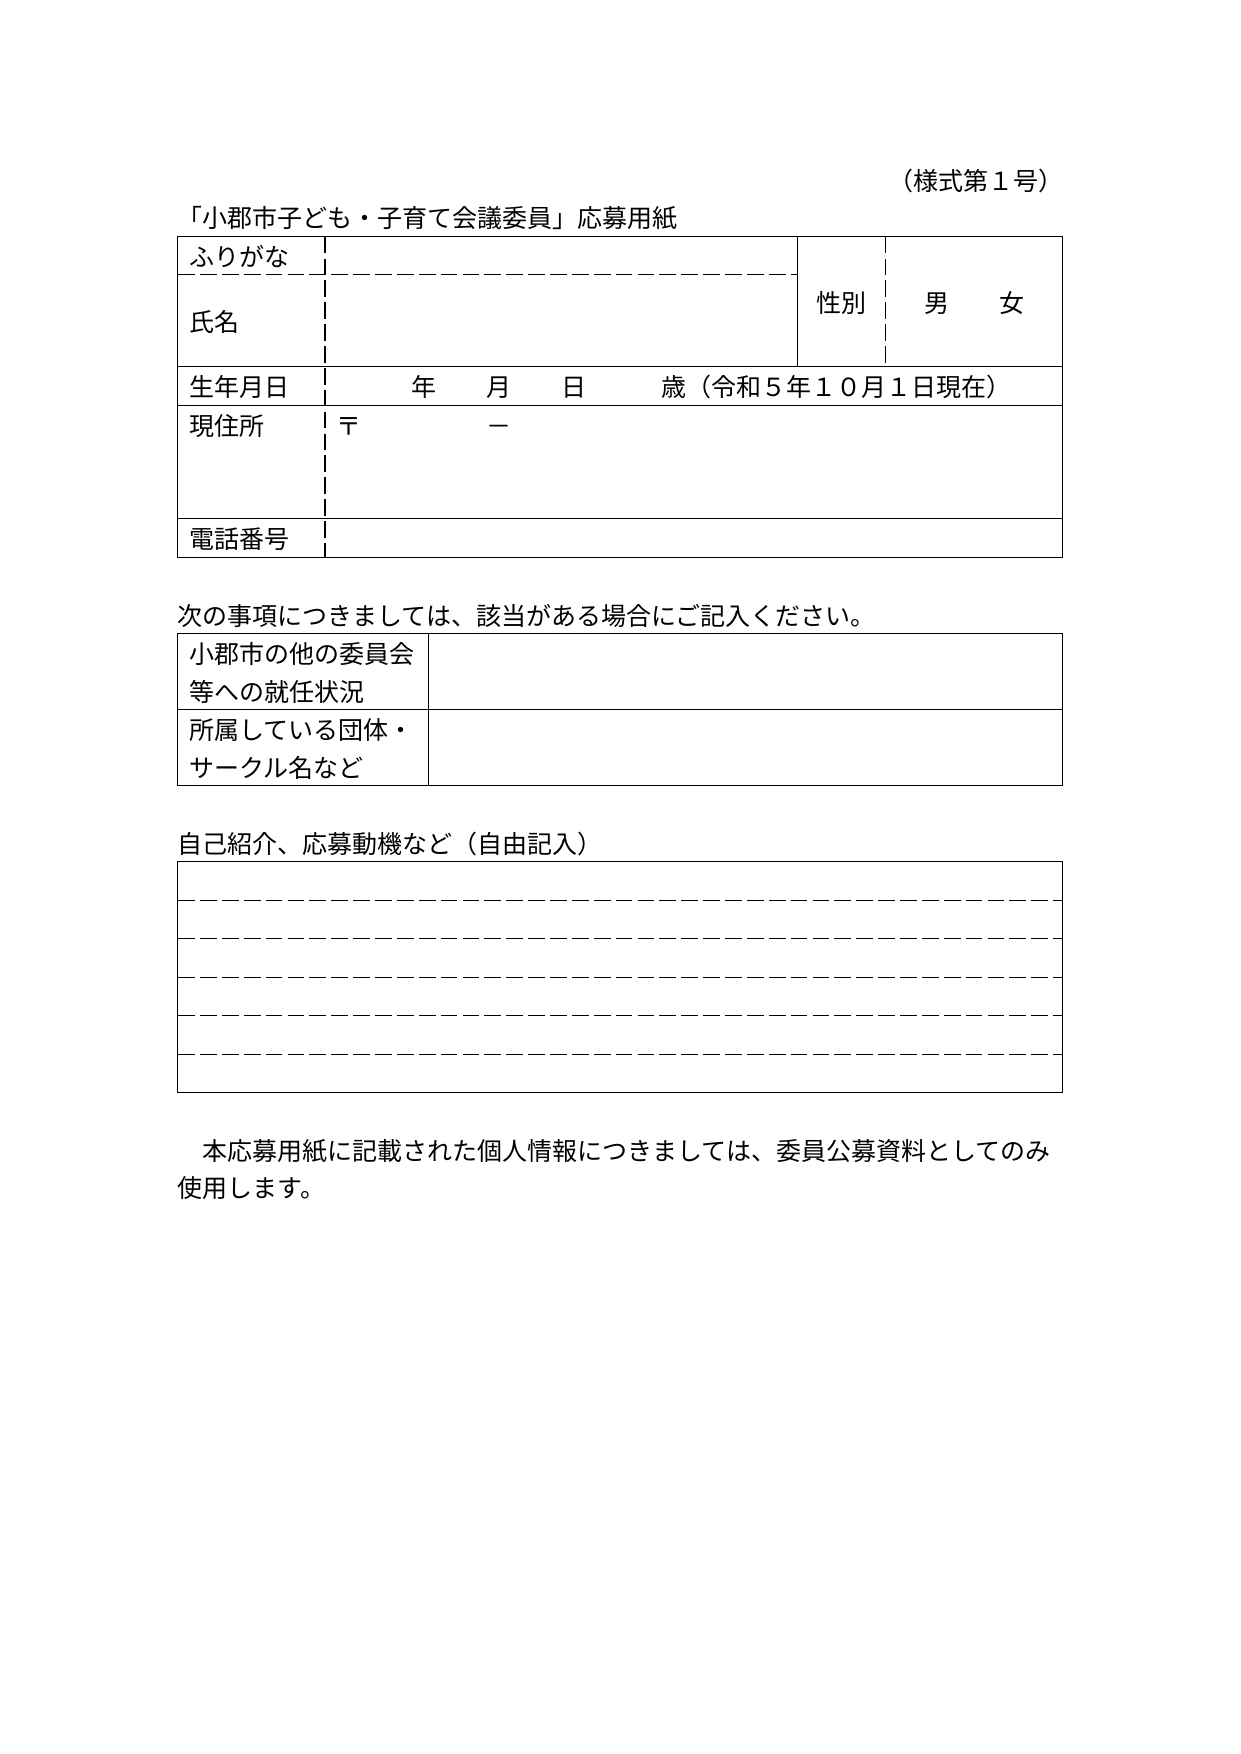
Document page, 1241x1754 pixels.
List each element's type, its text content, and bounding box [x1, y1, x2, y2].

table_cell [429, 710, 1062, 785]
table_cell 現住所 [178, 406, 325, 518]
table_cell 電話番号 [178, 519, 325, 557]
table_header 小郡市の他の委員会等への就任状況 [178, 634, 428, 709]
table_cell 〒 － [325, 406, 1062, 518]
table_cell [325, 274, 797, 366]
table_cell [178, 1015, 1062, 1054]
text 次の事項につきましては、該当がある場合にご記入ください。 [177, 595, 1063, 633]
table_cell 所属している団体・サークル名など [178, 710, 428, 785]
table_header 男 女 [886, 237, 1062, 366]
table_header [325, 237, 797, 274]
table_cell [178, 977, 1062, 1015]
table_cell 年 月 日 歳（令和５年１０月１日現在） [325, 367, 1062, 405]
table_cell 氏名 [178, 274, 325, 366]
table_header ふりがな [178, 237, 325, 274]
table_cell [178, 938, 1062, 977]
table_header [178, 862, 1062, 899]
text 本応募用紙に記載された個人情報につきましては、委員公募資料としてのみ使用します。 [177, 1131, 1063, 1206]
table_cell [178, 1054, 1062, 1092]
table_header 性別 [798, 237, 886, 366]
text 「小郡市子ども・子育て会議委員」応募用紙 [177, 198, 1063, 236]
text 自己紹介、応募動機など（自由記入） [177, 823, 1063, 861]
text （様式第１号） [177, 161, 1063, 198]
table_cell 生年月日 [178, 367, 325, 405]
table_header [429, 634, 1062, 709]
table_cell [325, 519, 1062, 557]
table_cell [178, 900, 1062, 938]
